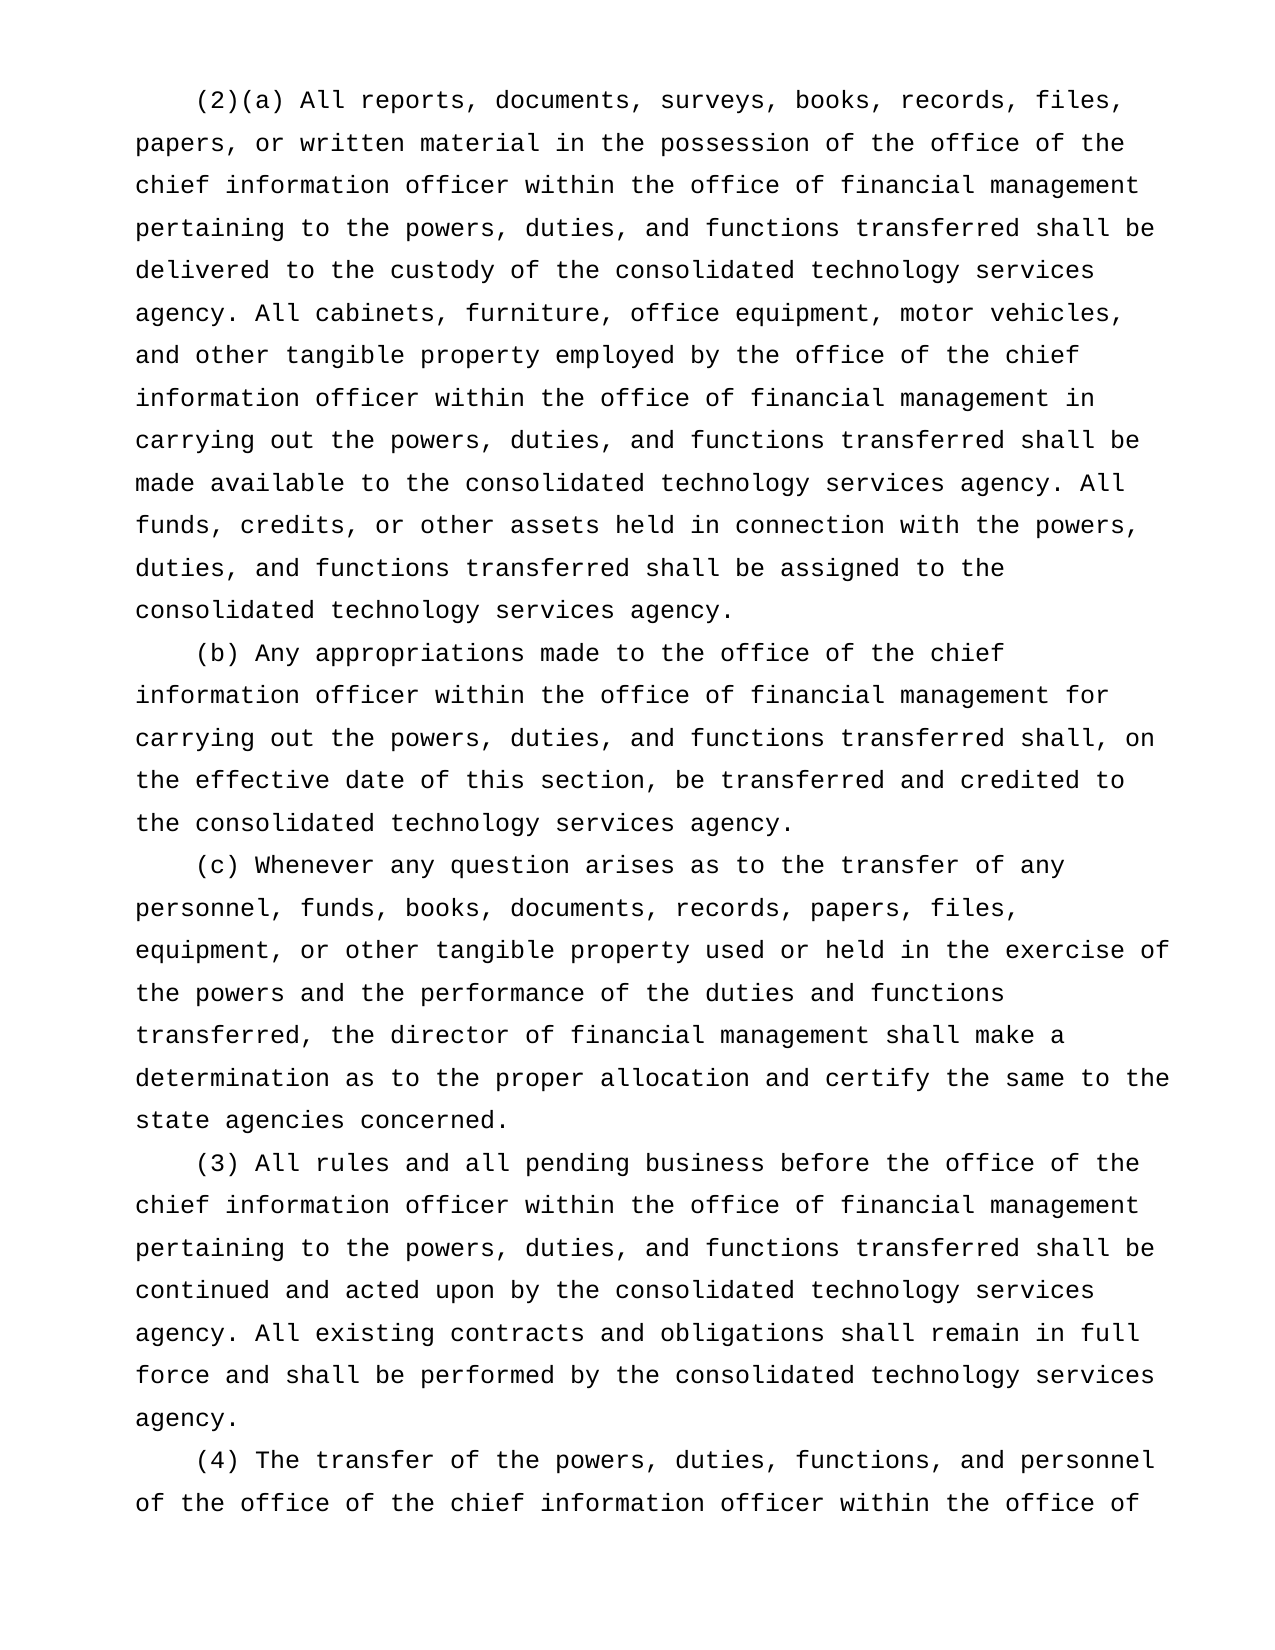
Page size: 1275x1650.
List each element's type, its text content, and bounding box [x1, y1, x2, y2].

text (b) Any appropriations made to the office of the chief information officer within the office of financial management for carrying out the powers, duties, and functions transferred shall, on the effective date of this section, be transferred and credited to the consolidated technology services agency. [135, 627, 1170, 840]
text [135, 1435, 1170, 1520]
text (3) All rules and all pending business before the office of the chief information officer within the office of financial management pertaining to the powers, duties, and functions transferred shall be continued and acted upon by the consolidated technology services agency. All existing contracts and obligations shall remain in full force and shall be performed by the consolidated technology services agency. [135, 1137, 1170, 1435]
text (c) Whenever any question arises as to the transfer of any personnel, funds, books, documents, records, papers, files, equipment, or other tangible property used or held in the exercise of the powers and the performance of the duties and functions transferred, the director of financial management shall make a determination as to the proper allocation and certify the same to the state agencies concerned. [135, 840, 1170, 1137]
text (2)(a) All reports, documents, surveys, books, records, files, papers, or written material in the possession of the office of the chief information officer within the office of financial management pertaining to the powers, duties, and functions transferred shall be delivered to the custody of the consolidated technology services agency. All cabinets, furniture, office equipment, motor vehicles, and other tangible property employed by the office of the chief information officer within the office of financial management in carrying out the powers, duties, and functions transferred shall be made available to the consolidated technology services agency. All funds, credits, or other assets held in connection with the powers, duties, and functions transferred shall be assigned to the consolidated technology services agency. [135, 75, 1170, 627]
